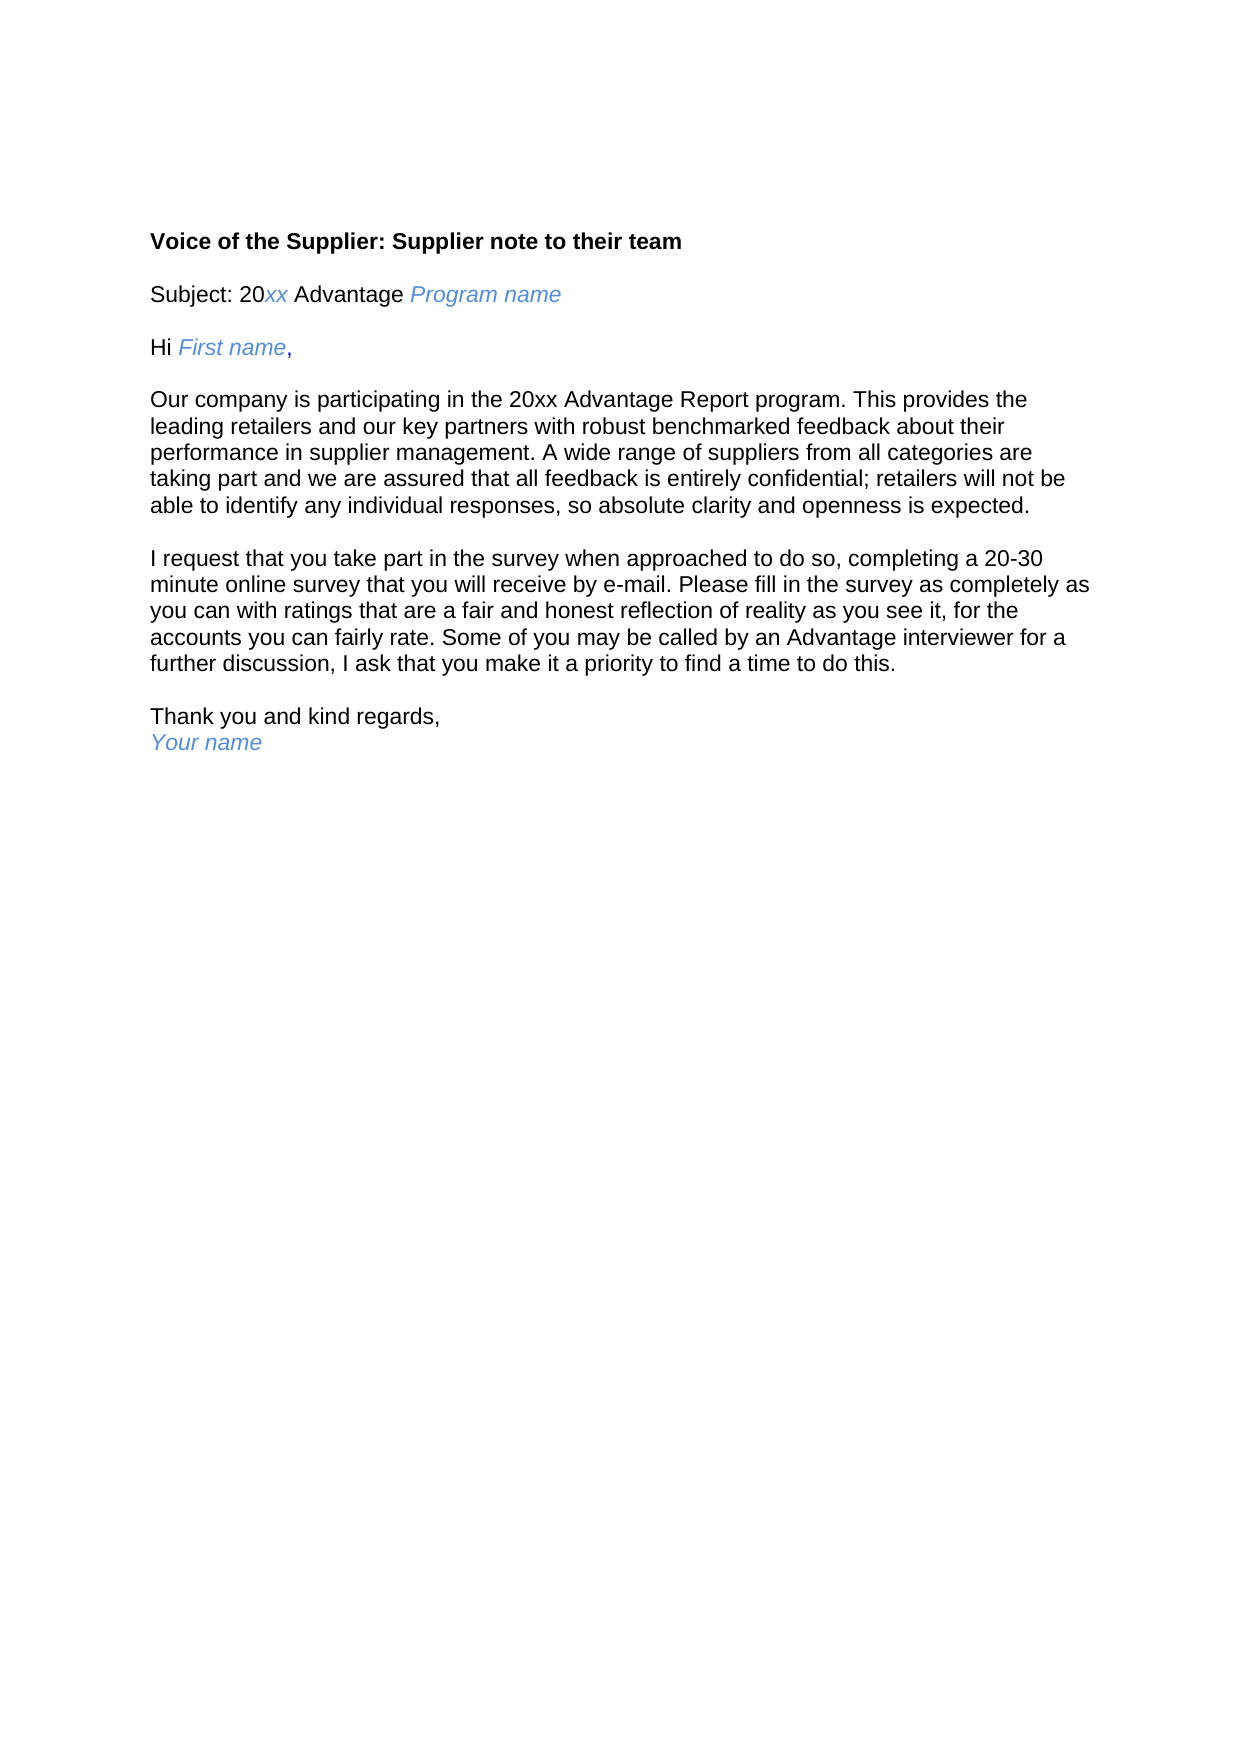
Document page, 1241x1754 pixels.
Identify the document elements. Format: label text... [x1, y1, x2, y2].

text Voice of the Supplier: Supplier note to their team [150, 228, 1090, 254]
text Subject: 20xx Advantage Program name [150, 281, 1090, 307]
text I request that you take part in the survey when approached to do so, completing a 20-30 minute online survey that you will receive by e-mail. Please fill in the survey as completely as you can with ratings that are a fair and honest reflection of reality as you see it, for the accounts you can fairly rate. Some of you may be called by an Advantage interviewer for a further discussion, I ask that you make it a priority to find a time to do this. [150, 544, 1090, 676]
text Hi First name, [150, 334, 1090, 360]
text Thank you and kind regards, [150, 703, 1090, 729]
text Our company is participating in the 20xx Advantage Report program. This provides the leading retailers and our key partners with robust benchmarked feedback about their performance in supplier management. A wide range of suppliers from all categories are taking part and we are assured that all feedback is entirely confidential; retailers will not be able to identify any individual responses, so absolute clarity and openness is expected. [150, 386, 1090, 518]
text Your name [150, 729, 1090, 755]
